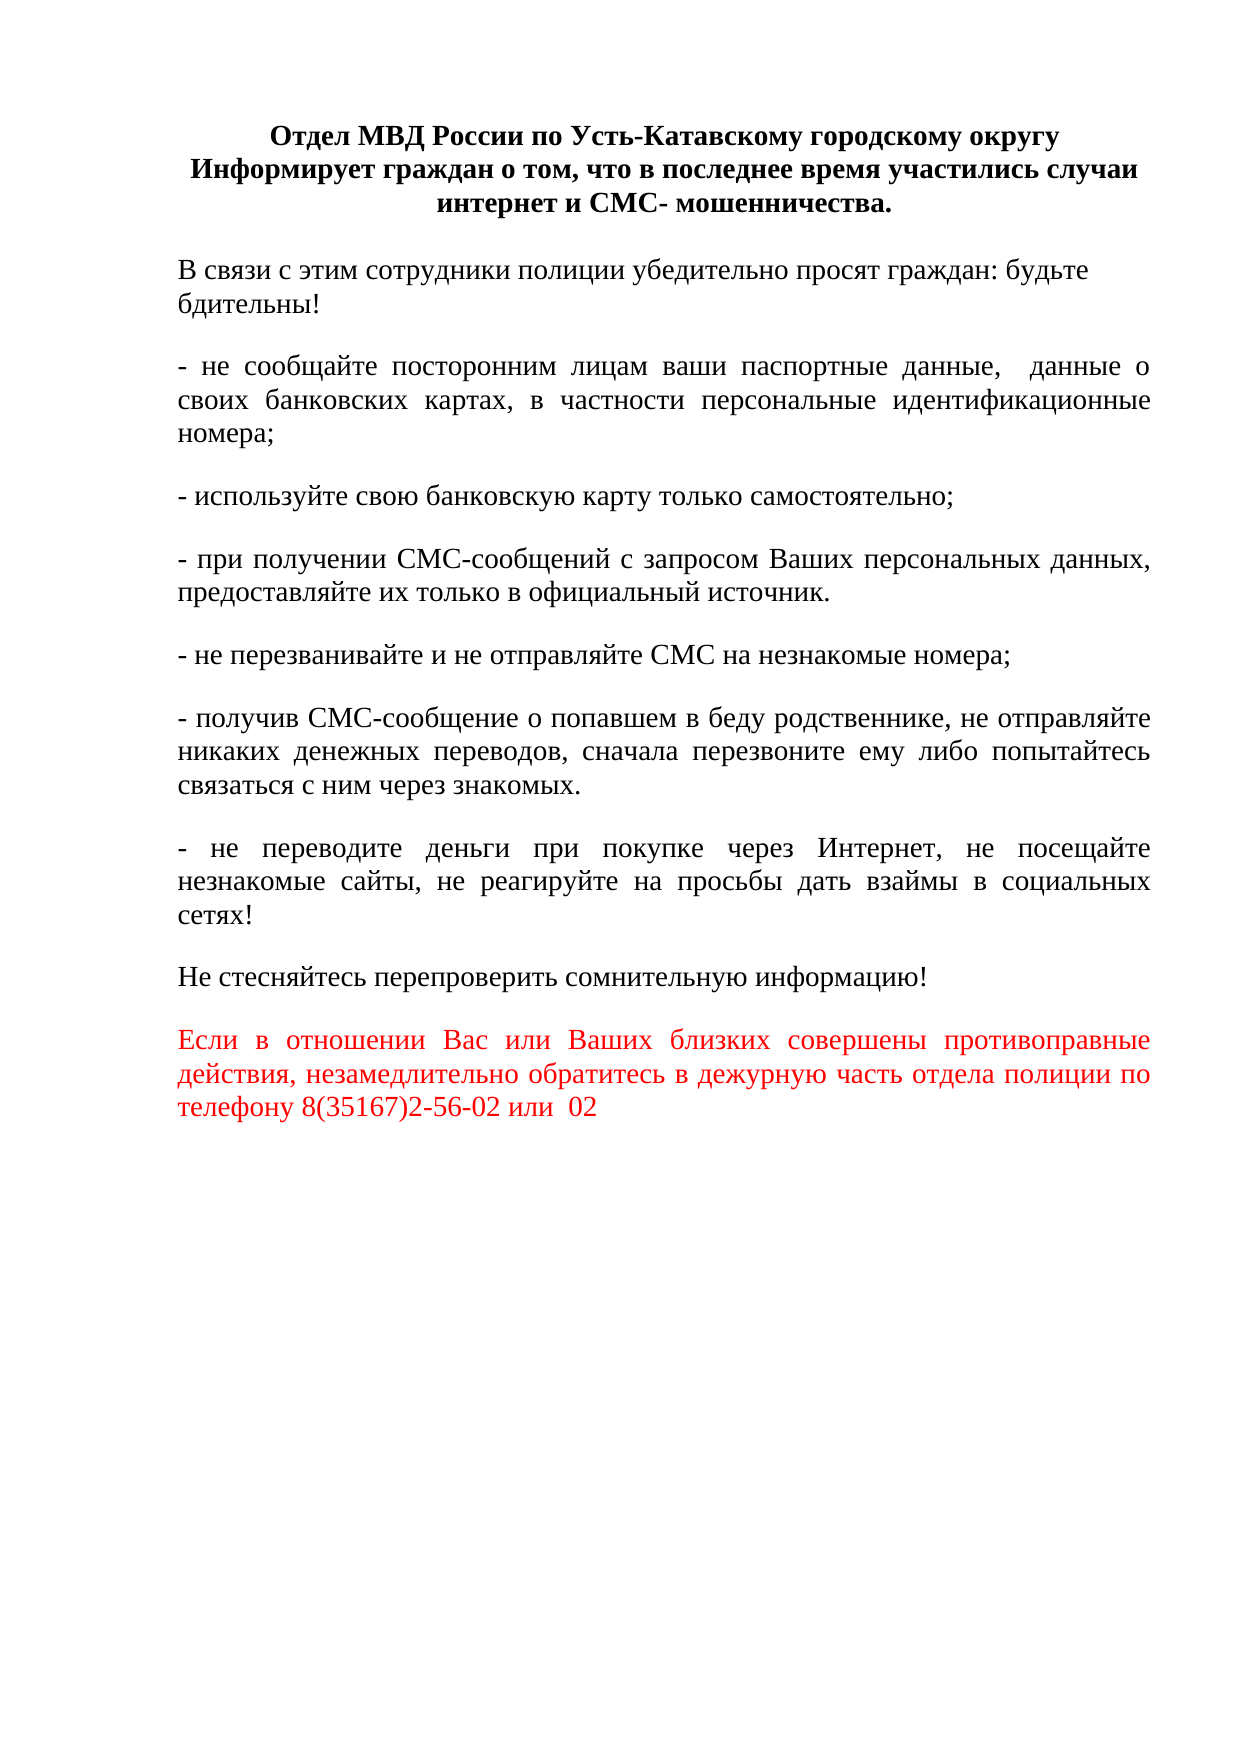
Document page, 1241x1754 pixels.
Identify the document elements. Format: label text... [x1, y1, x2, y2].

text В связи с этим сотрудники полиции убедительно просят граждан: будьте бдительны! [177, 252, 1152, 319]
text Если в отношении Вас или Ваших близких совершены противоправные действия, незамедлительно обратитесь в дежурную часть отдела полиции по телефону 8(35167)2-56-02 или 02 [177, 1022, 1152, 1123]
text Не стесняйтесь перепроверить сомнительную информацию! [177, 959, 1152, 993]
text - используйте свою банковскую карту только самостоятельно; [177, 478, 1152, 512]
text - не сообщайте посторонним лицам ваши паспортные данные, данные о своих банковских картах, в частности персональные идентификационные номера; [177, 348, 1152, 449]
text - не переводите деньги при покупке через Интернет, не посещайте незнакомые сайты, не реагируйте на просьбы дать взаймы в социальных сетях! [177, 830, 1152, 930]
text - при получении СМС-сообщений с запросом Ваших персональных данных, предоставляйте их только в официальный источник. [177, 541, 1152, 608]
text - не перезванивайте и не отправляйте СМС на незнакомые номера; [177, 637, 1152, 671]
text Информирует граждан о том, что в последнее время участились случаи интернет и СМС- мошенничества. [177, 152, 1152, 219]
text Отдел МВД России по Усть-Катавскому городскому округу [177, 118, 1152, 152]
text - получив СМС-сообщение о попавшем в беду родственнике, не отправляйте никаких денежных переводов, сначала перезвоните ему либо попытайтесь связаться с ним через знакомых. [177, 700, 1152, 801]
